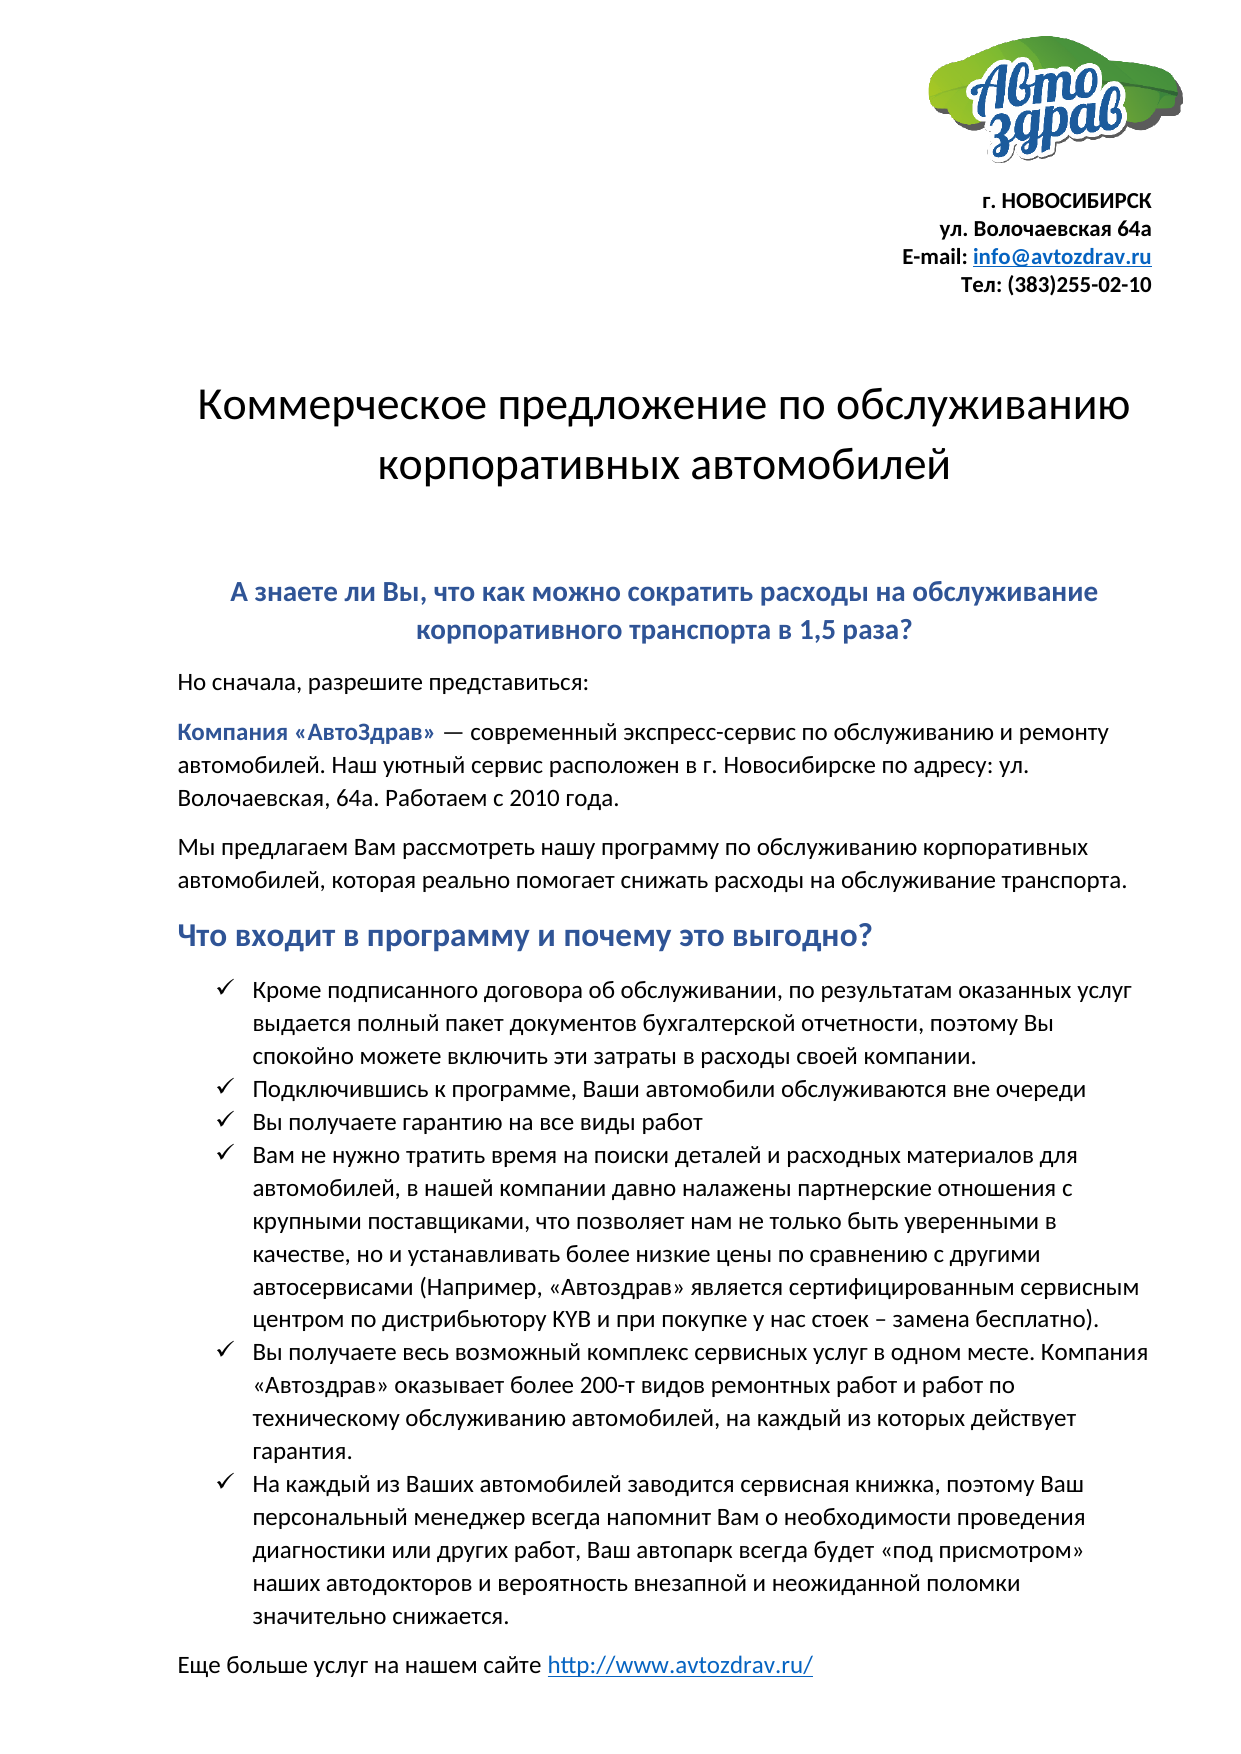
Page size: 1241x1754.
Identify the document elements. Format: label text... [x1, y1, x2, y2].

text Но сначала, разрешите представиться: [177, 666, 1152, 697]
list Вы получаете весь возможный комплекс сервисных услуг в одном месте. Компания «Автоздрав» оказывает более 200-т видов ремонтных работ и работ по техническому обслуживанию автомобилей, на каждый из которых действует гарантия. [215, 1337, 1152, 1466]
list Подключившись к программе, Ваши автомобили обслуживаются вне очереди [215, 1073, 1152, 1104]
list На каждый из Ваших автомобилей заводится сервисная книжка, поэтому Ваш персональный менеджер всегда напомнит Вам о необходимости проведения диагностики или других работ, Ваш автопарк всегда будет «под присмотром» наших автодокторов и вероятность внезапной и неожиданной поломки значительно снижается. [215, 1468, 1152, 1630]
picture [928, 36, 1183, 163]
text Коммерческое предложение по обслуживанию корпоративных автомобилей [177, 375, 1152, 491]
list Кроме подписанного договора об обслуживании, по результатам оказанных услуг выдается полный пакет документов бухгалтерской отчетности, поэтому Вы спокойно можете включить эти затраты в расходы своей компании. [215, 974, 1152, 1071]
list Вам не нужно тратить время на поиски деталей и расходных материалов для автомобилей, в нашей компании давно налажены партнерские отношения с крупными поставщиками, что позволяет нам не только быть уверенными в качестве, но и устанавливать более низкие цены по сравнению с другими автосервисами (Например, «Автоздрав» является сертифицированным сервисным центром по дистрибьютору KYB и при покупке у нас стоек – замена бесплатно). [215, 1139, 1152, 1334]
text Компания «АвтоЗдрав» — современный экспресс-сервис по обслуживанию и ремонту автомобилей. Наш уютный сервис расположен в г. Новосибирске по адресу: ул. Волочаевская, 64а. Работаем с 2010 года. [177, 716, 1152, 812]
list Вы получаете гарантию на все виды работ [215, 1106, 1152, 1137]
text Что входит в программу и почему это выгодно? [177, 914, 1152, 954]
text А знаете ли Вы, что как можно сократить расходы на обслуживание корпоративного транспорта в 1,5 раза? [177, 573, 1152, 647]
text Мы предлагаем Вам рассмотреть нашу программу по обслуживанию корпоративных автомобилей, которая реально помогает снижать расходы на обслуживание транспорта. [177, 831, 1152, 895]
